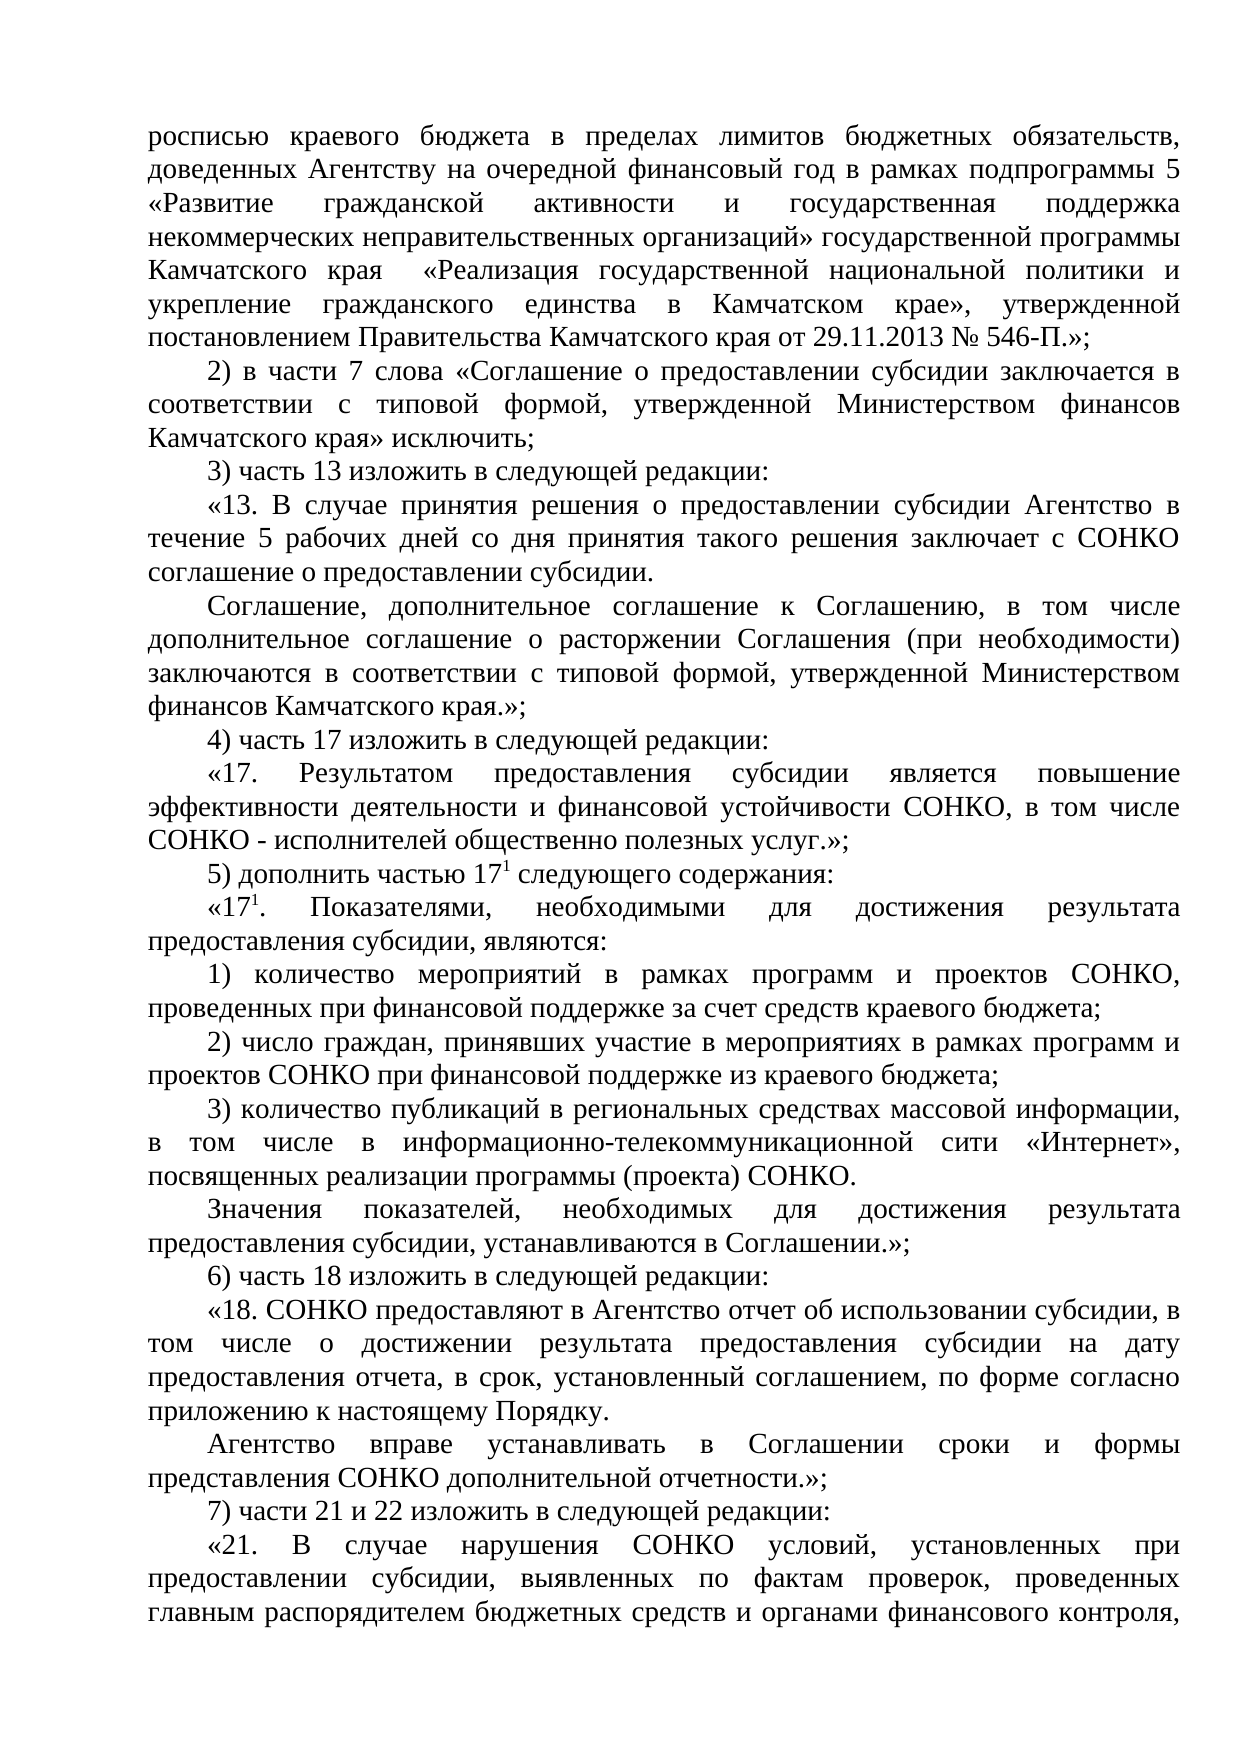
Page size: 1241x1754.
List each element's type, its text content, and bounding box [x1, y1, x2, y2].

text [148, 1527, 1181, 1627]
text 1) количество мероприятий в рамках программ и проектов СОНКО, проведенных при финансовой поддержке за счет средств краевого бюджета; [148, 957, 1181, 1024]
text 3) количество публикаций в региональных средствах массовой информации, в том числе в информационно-телекоммуникационной сити «Интернет», посвященных реализации программы (проекта) СОНКО. [148, 1091, 1181, 1191]
text Соглашение, дополнительное соглашение к Соглашению, в том числе дополнительное соглашение о расторжении Соглашения (при необходимости) заключаются в соответствии с типовой формой, утвержденной Министерством финансов Камчатского края.»; [148, 588, 1181, 722]
text Значения показателей, необходимых для достижения результата предоставления субсидии, устанавливаются в Соглашении.»; [148, 1191, 1181, 1258]
text «18. СОНКО предоставляют в Агентство отчет об использовании субсидии, в том числе о достижении результата предоставления субсидии на дату предоставления отчета, в срок, установленный соглашением, по форме согласно приложению к настоящему Порядку. [148, 1292, 1181, 1426]
text 2) в части 7 слова «Соглашение о предоставлении субсидии заключается в соответствии с типовой формой, утвержденной Министерством финансов Камчатского края» исключить; [148, 353, 1181, 453]
text «171. Показателями, необходимыми для достижения результата предоставления субсидии, являются: [148, 889, 1181, 957]
text «13. В случае принятия решения о предоставлении субсидии Агентство в течение 5 рабочих дней со дня принятия такого решения заключает с СОНКО соглашение о предоставлении субсидии. [148, 487, 1181, 588]
text Агентство вправе устанавливать в Соглашении сроки и формы представления СОНКО дополнительной отчетности.»; [148, 1426, 1181, 1493]
text 5) дополнить частью 171 следующего содержания: [148, 856, 1181, 889]
text 6) часть 18 изложить в следующей редакции: [148, 1258, 1181, 1292]
text 3) часть 13 изложить в следующей редакции: [148, 453, 1181, 487]
text 7) части 21 и 22 изложить в следующей редакции: [148, 1493, 1181, 1527]
text 4) часть 17 изложить в следующей редакции: [148, 722, 1181, 755]
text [148, 118, 1181, 353]
text 2) число граждан, принявших участие в мероприятиях в рамках программ и проектов СОНКО при финансовой поддержке из краевого бюджета; [148, 1024, 1181, 1091]
text «17. Результатом предоставления субсидии является повышение эффективности деятельности и финансовой устойчивости СОНКО, в том числе СОНКО - исполнителей общественно полезных услуг.»; [148, 755, 1181, 856]
